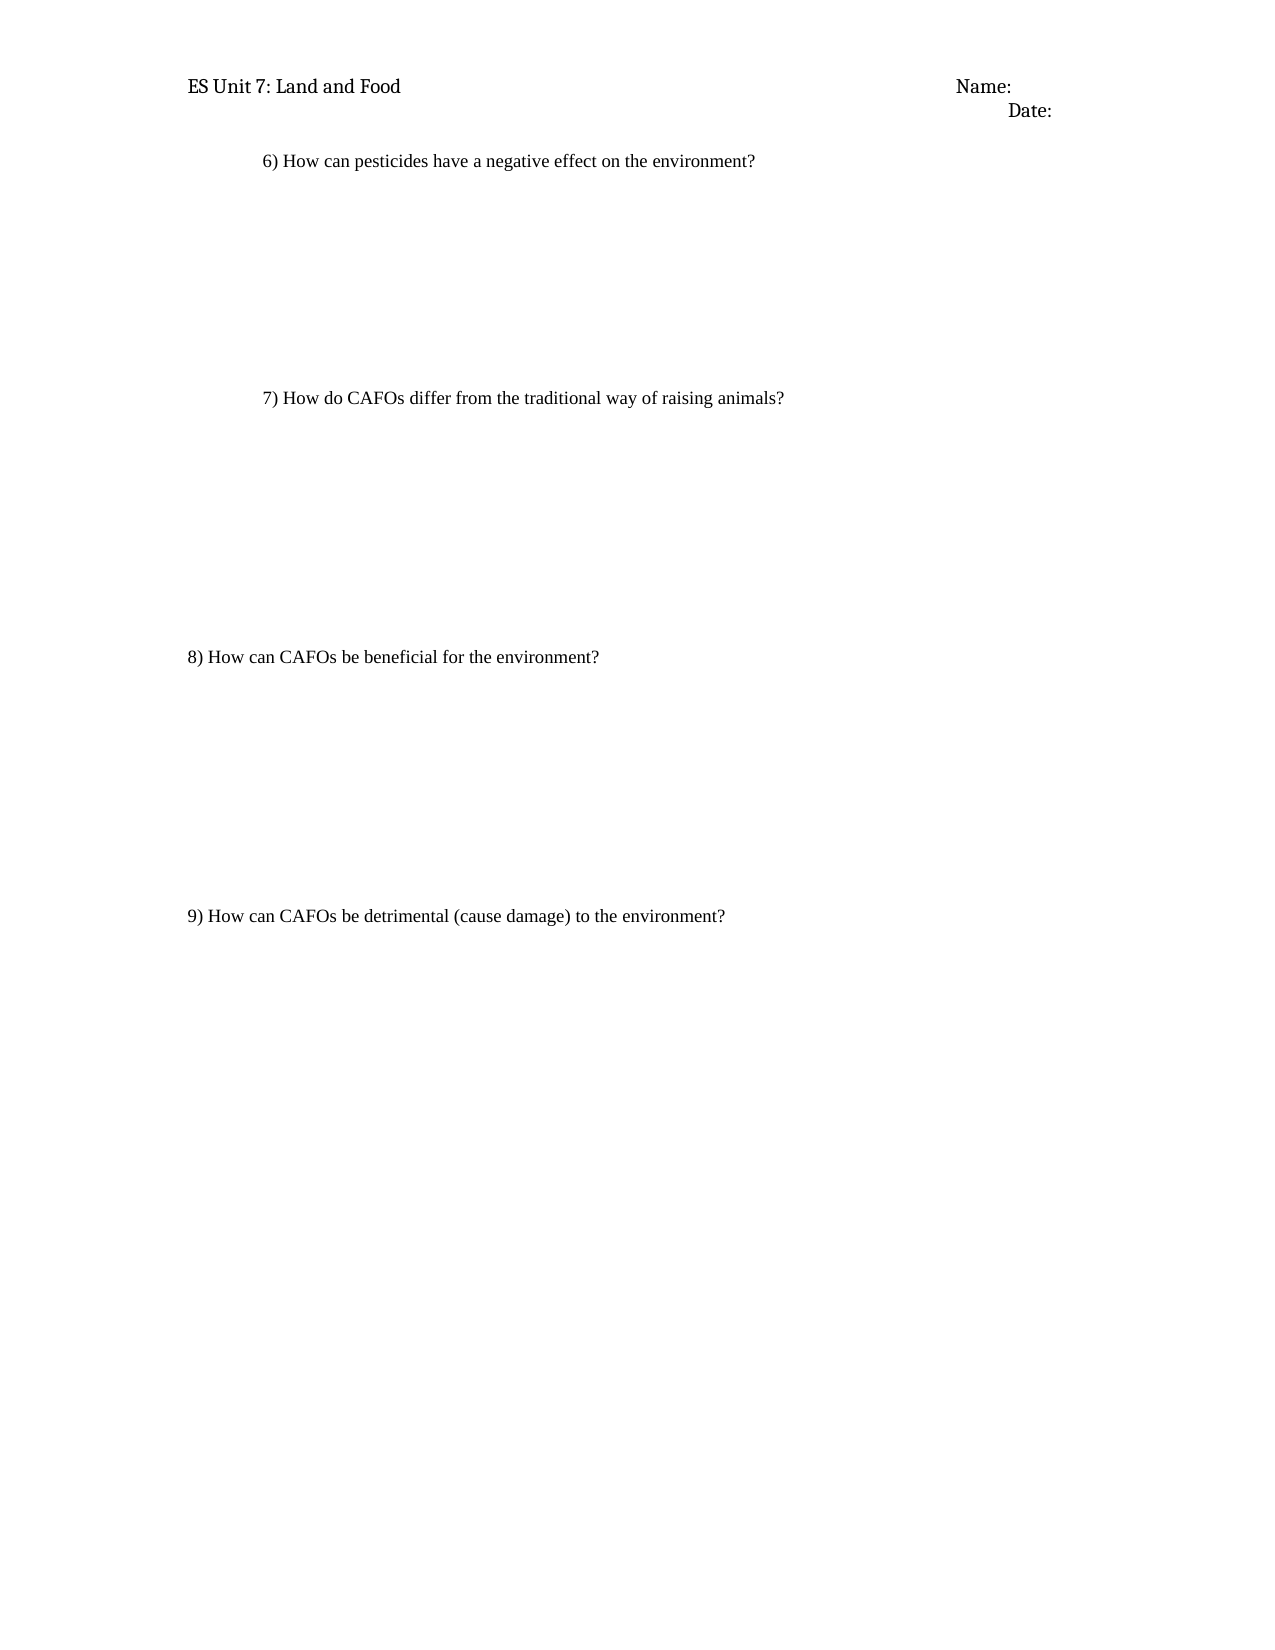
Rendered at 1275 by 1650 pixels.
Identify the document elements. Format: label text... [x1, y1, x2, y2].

text 8) How can CAFOs be beneficial for the environment? [187, 646, 1087, 667]
list 7) How do CAFOs differ from the traditional way of raising animals? [262, 387, 1087, 409]
text 9) How can CAFOs be detrimental (cause damage) to the environment? [187, 905, 1087, 926]
list 6) How can pesticides have a negative effect on the environment? [262, 150, 1087, 172]
